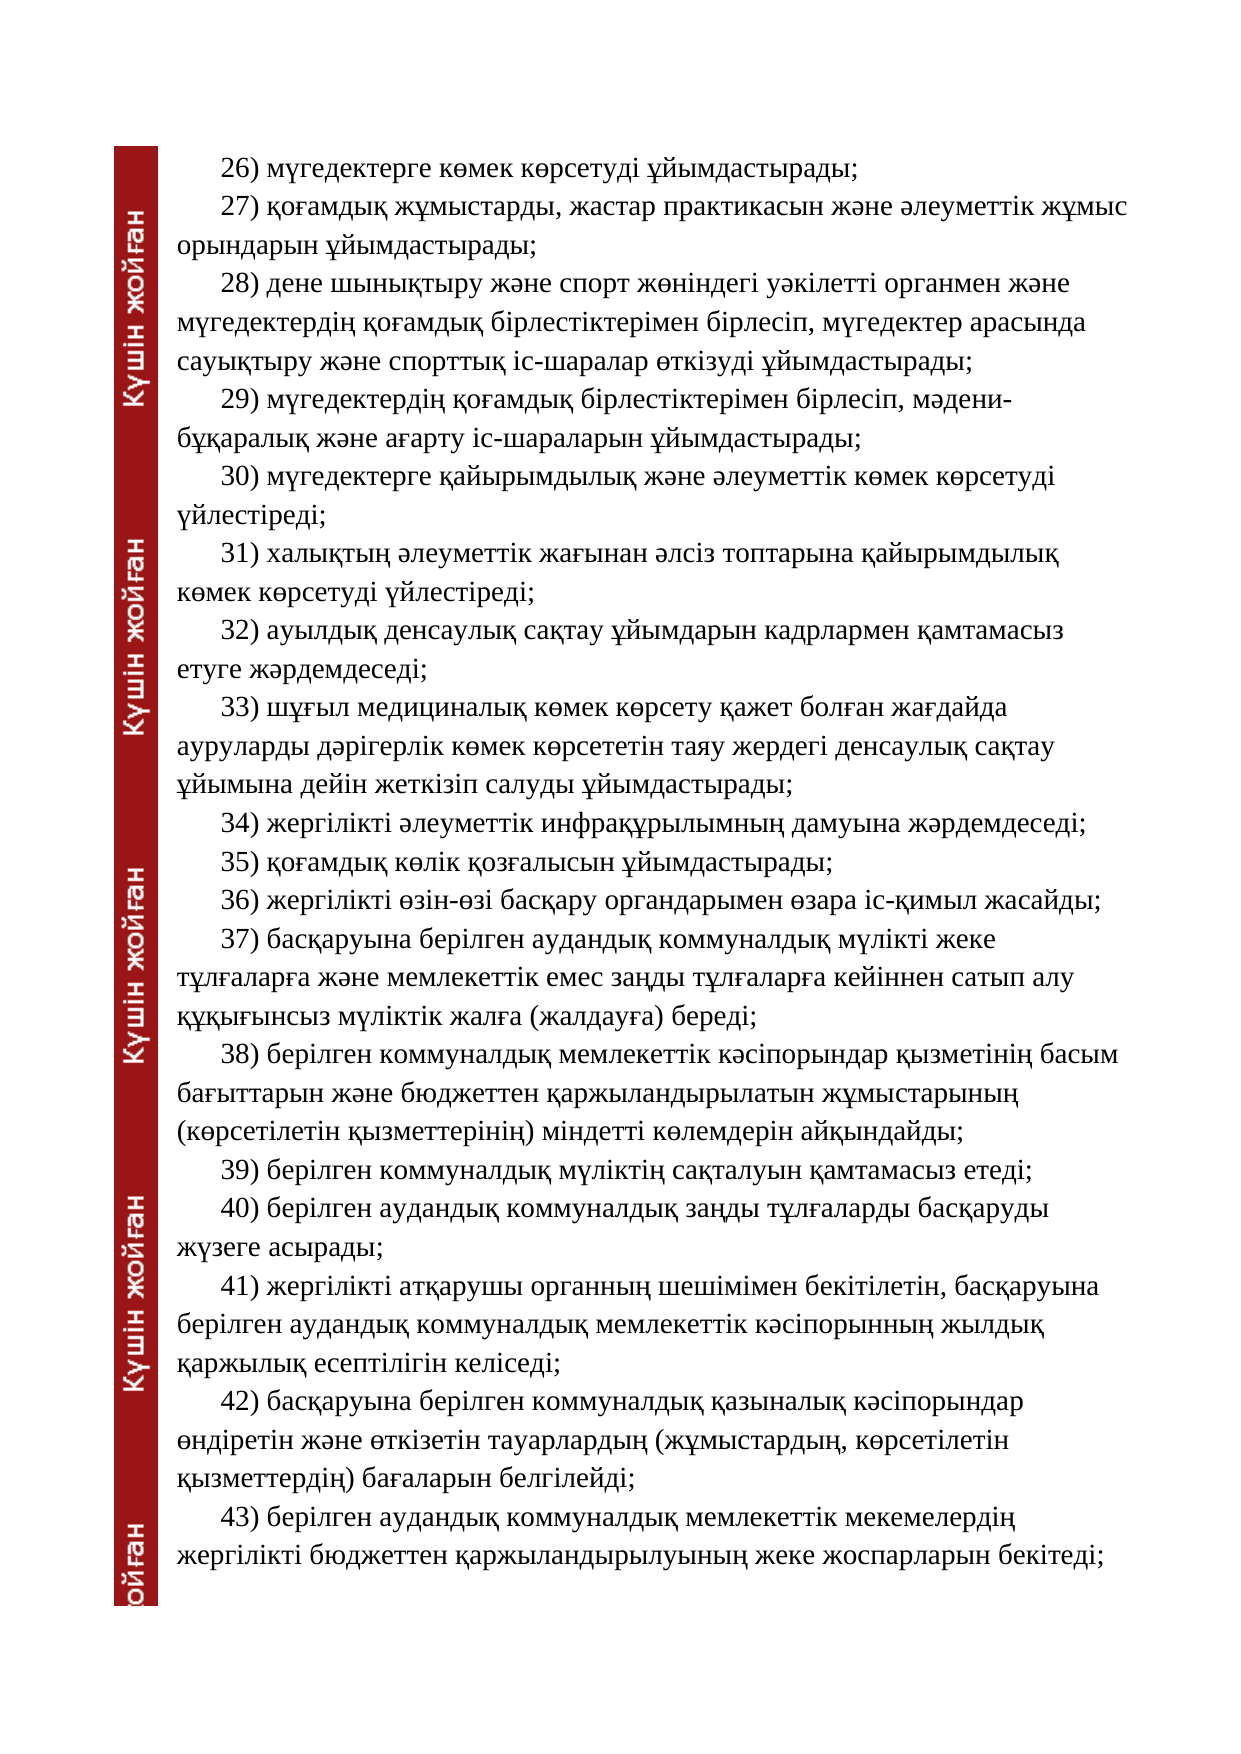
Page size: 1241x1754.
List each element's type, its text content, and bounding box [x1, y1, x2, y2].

picture [114, 1571, 158, 1606]
picture [114, 146, 158, 150]
